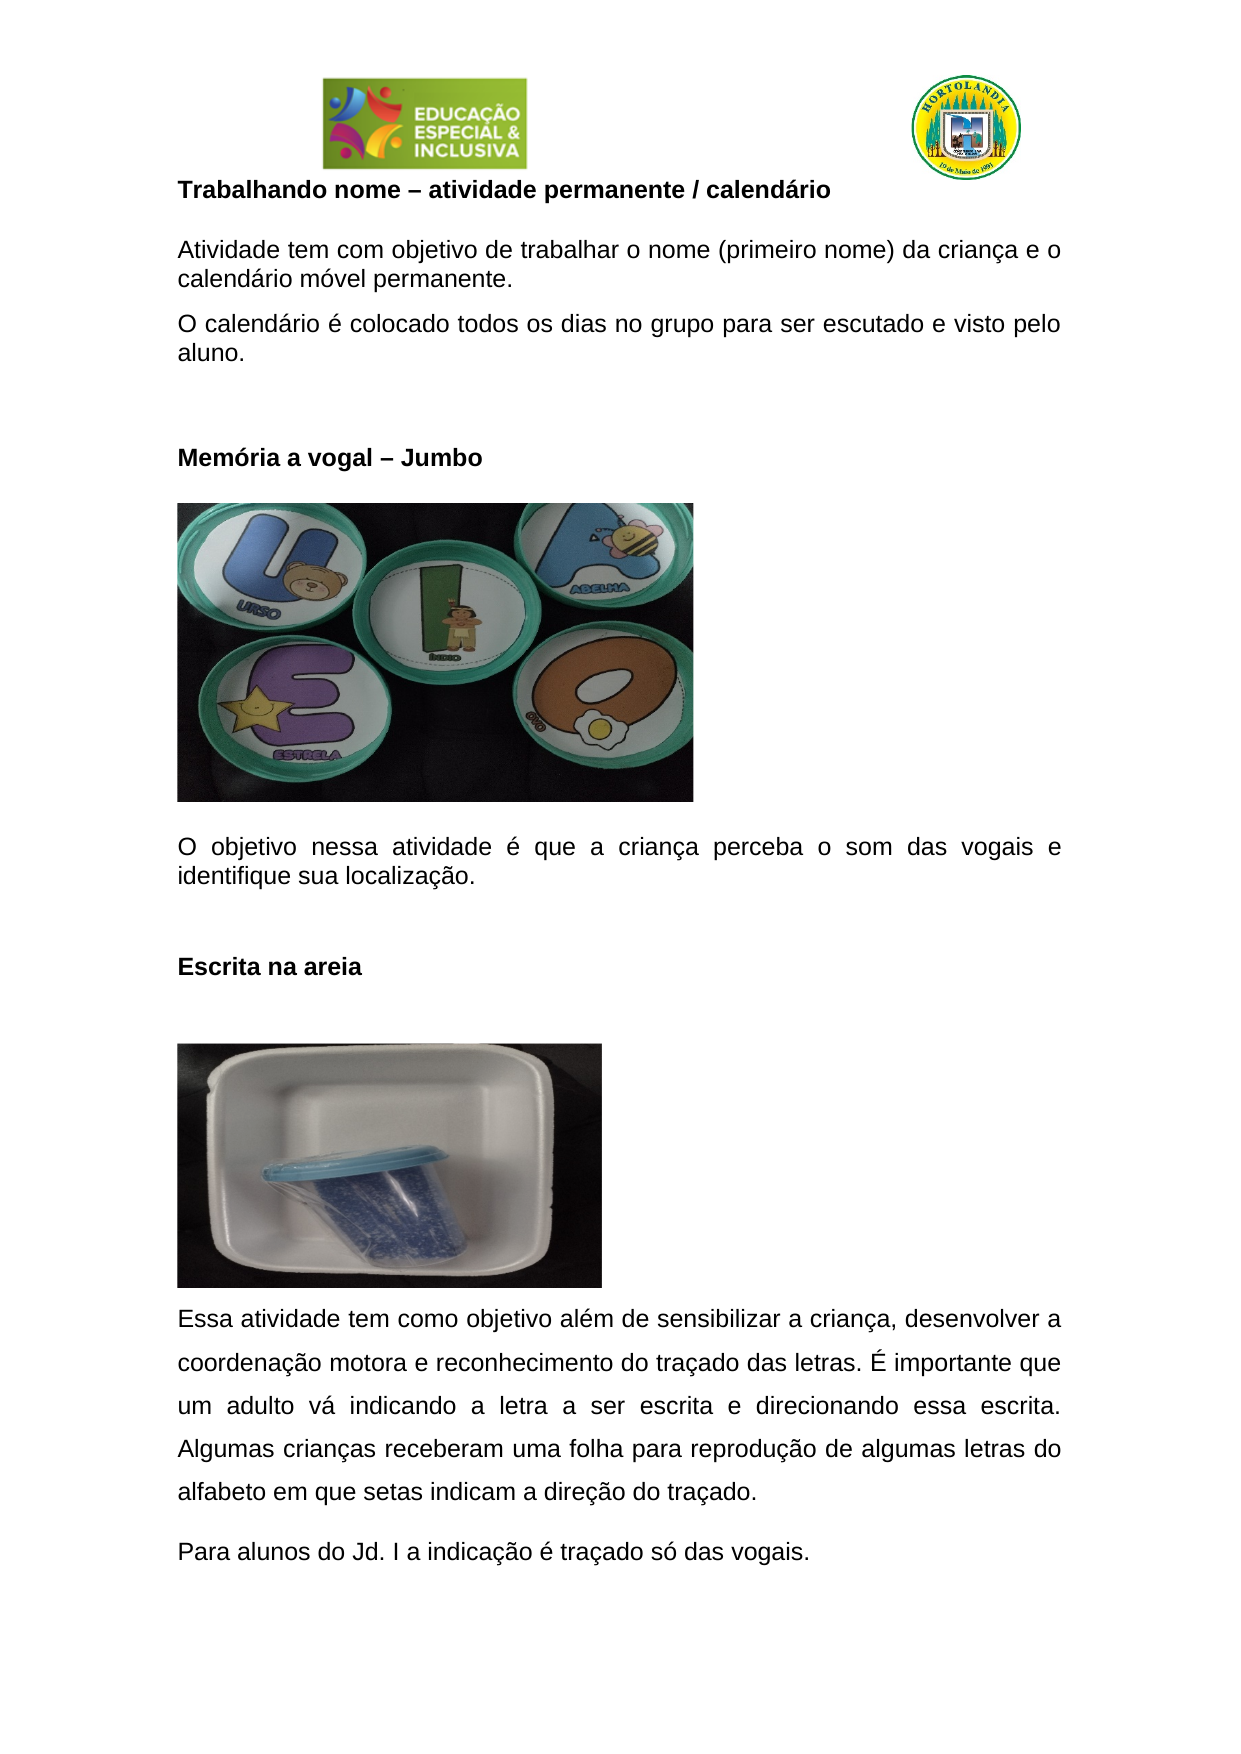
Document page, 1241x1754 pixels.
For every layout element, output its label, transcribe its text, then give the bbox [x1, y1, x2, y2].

picture [178, 1044, 601, 1288]
picture [177, 503, 694, 802]
text O calendário é colocado todos os dias no grupo para ser escutado e visto pelo aluno. [177, 309, 1063, 367]
text Trabalhando nome – atividade permanente / calendário [177, 175, 1063, 204]
text Essa atividade tem como objetivo além de sensibilizar a criança, desenvolver a coordenação motora e reconhecimento do traçado das letras. É importante que um adulto vá indicando a letra a ser escrita e direcionando essa escrita. Algumas crianças receberam uma folha para reprodução de algumas letras do alfabeto em que setas indicam a direção do traçado. [177, 1304, 1063, 1506]
text Memória a vogal – Jumbo [177, 443, 1063, 472]
text Escrita na areia [177, 952, 1063, 981]
picture [316, 73, 550, 176]
text Atividade tem com objetivo de trabalhar o nome (primeiro nome) da criança e o calendário móvel permanente. [177, 235, 1063, 293]
picture [911, 75, 1021, 175]
text Para alunos do Jd. I a indicação é traçado só das vogais. [177, 1537, 1063, 1565]
text O objetivo nessa atividade é que a criança perceba o som das vogais e identifique sua localização. [177, 832, 1063, 890]
